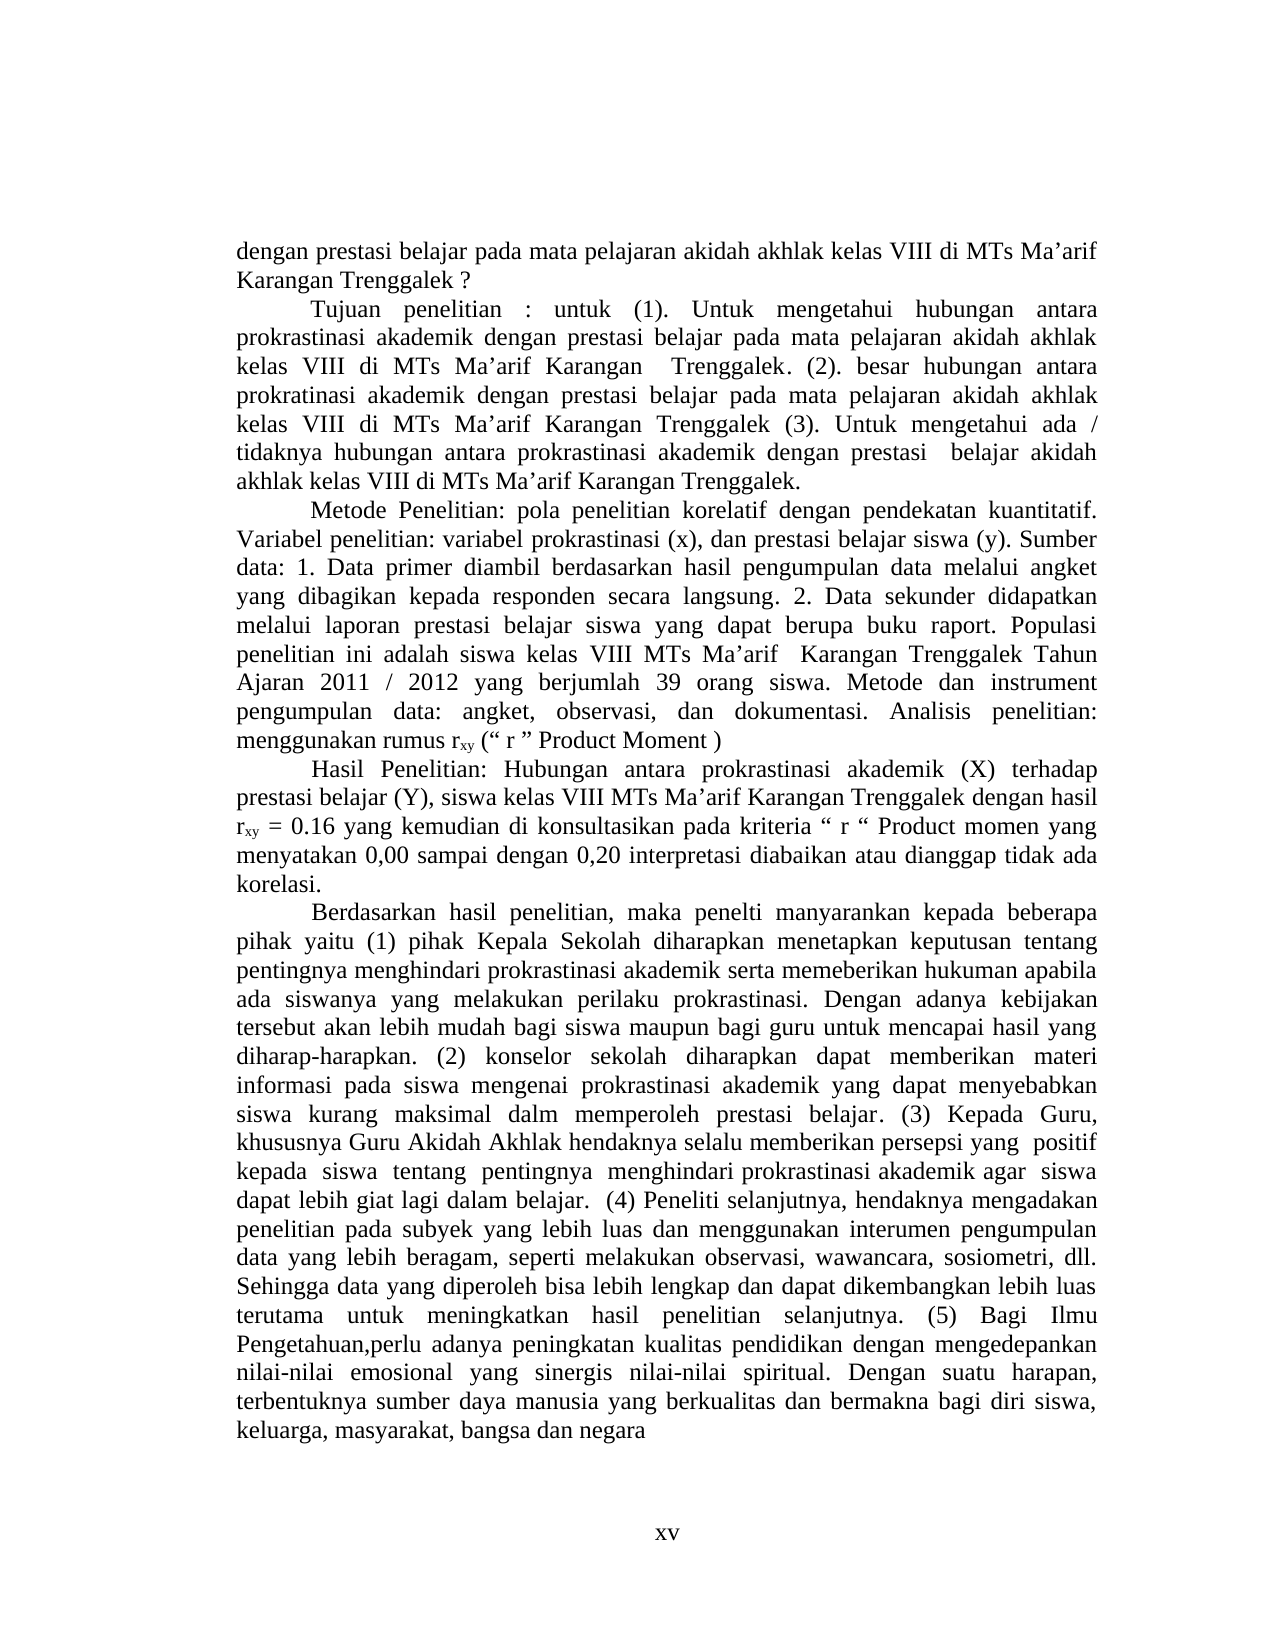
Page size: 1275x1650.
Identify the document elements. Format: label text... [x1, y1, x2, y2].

text Metode Penelitian: pola penelitian korelatif dengan pendekatan kuantitatif. Variabel penelitian: variabel prokrastinasi (x), dan prestasi belajar siswa (y). Sumber data: 1. Data primer diambil berdasarkan hasil pengumpulan data melalui angket yang dibagikan kepada responden secara langsung. 2. Data sekunder didapatkan melalui laporan prestasi belajar siswa yang dapat berupa buku raport. Populasi penelitian ini adalah siswa kelas VIII MTs Ma’arif Karangan Trenggalek Tahun Ajaran 2011 / 2012 yang berjumlah 39 orang siswa. Metode dan instrument pengumpulan data: angket, observasi, dan dokumentasi. Analisis penelitian: menggunakan rumus rxy (“ r ” Product Moment ) [236, 495, 1098, 754]
text Tujuan penelitian : untuk (1). Untuk mengetahui hubungan antara prokrastinasi akademik dengan prestasi belajar pada mata pelajaran akidah akhlak kelas VIII di MTs Ma’arif Karangan Trenggalek. (2). besar hubungan antara prokratinasi akademik dengan prestasi belajar pada mata pelajaran akidah akhlak kelas VIII di MTs Ma’arif Karangan Trenggalek (3). Untuk mengetahui ada / tidaknya hubungan antara prokrastinasi akademik dengan prestasi belajar akidah akhlak kelas VIII di MTs Ma’arif Karangan Trenggalek. [236, 294, 1098, 495]
text Berdasarkan hasil penelitian, maka penelti manyarankan kepada beberapa pihak yaitu (1) pihak Kepala Sekolah diharapkan menetapkan keputusan tentang pentingnya menghindari prokrastinasi akademik serta memeberikan hukuman apabila ada siswanya yang melakukan perilaku prokrastinasi. Dengan adanya kebijakan tersebut akan lebih mudah bagi siswa maupun bagi guru untuk mencapai hasil yang diharap-harapkan. (2) konselor sekolah diharapkan dapat memberikan materi informasi pada siswa mengenai prokrastinasi akademik yang dapat menyebabkan siswa kurang maksimal dalm memperoleh prestasi belajar. (3) Kepada Guru, khususnya Guru Akidah Akhlak hendaknya selalu memberikan persepsi yang positif kepada siswa tentang pentingnya menghindari prokrastinasi akademik agar siswa dapat lebih giat lagi dalam belajar. (4) Peneliti selanjutnya, hendaknya mengadakan penelitian pada subyek yang lebih luas dan menggunakan interumen pengumpulan data yang lebih beragam, seperti melakukan observasi, wawancara, sosiometri, dll. Sehingga data yang diperoleh bisa lebih lengkap dan dapat dikembangkan lebih luas terutama untuk meningkatkan hasil penelitian selanjutnya. (5) Bagi Ilmu Pengetahuan,perlu adanya peningkatan kualitas pendidikan dengan mengedepankan nilai-nilai emosional yang sinergis nilai-nilai spiritual. Dengan suatu harapan, terbentuknya sumber daya manusia yang berkualitas dan bermakna bagi diri siswa, keluarga, masyarakat, bangsa dan negara [236, 897, 1098, 1444]
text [236, 236, 1098, 294]
text Hasil Penelitian: Hubungan antara prokrastinasi akademik (X) terhadap prestasi belajar (Y), siswa kelas VIII MTs Ma’arif Karangan Trenggalek dengan hasil rxy = 0.16 yang kemudian di konsultasikan pada kriteria “ r “ Product momen yang menyatakan 0,00 sampai dengan 0,20 interpretasi diabaikan atau dianggap tidak ada korelasi. [236, 754, 1098, 897]
